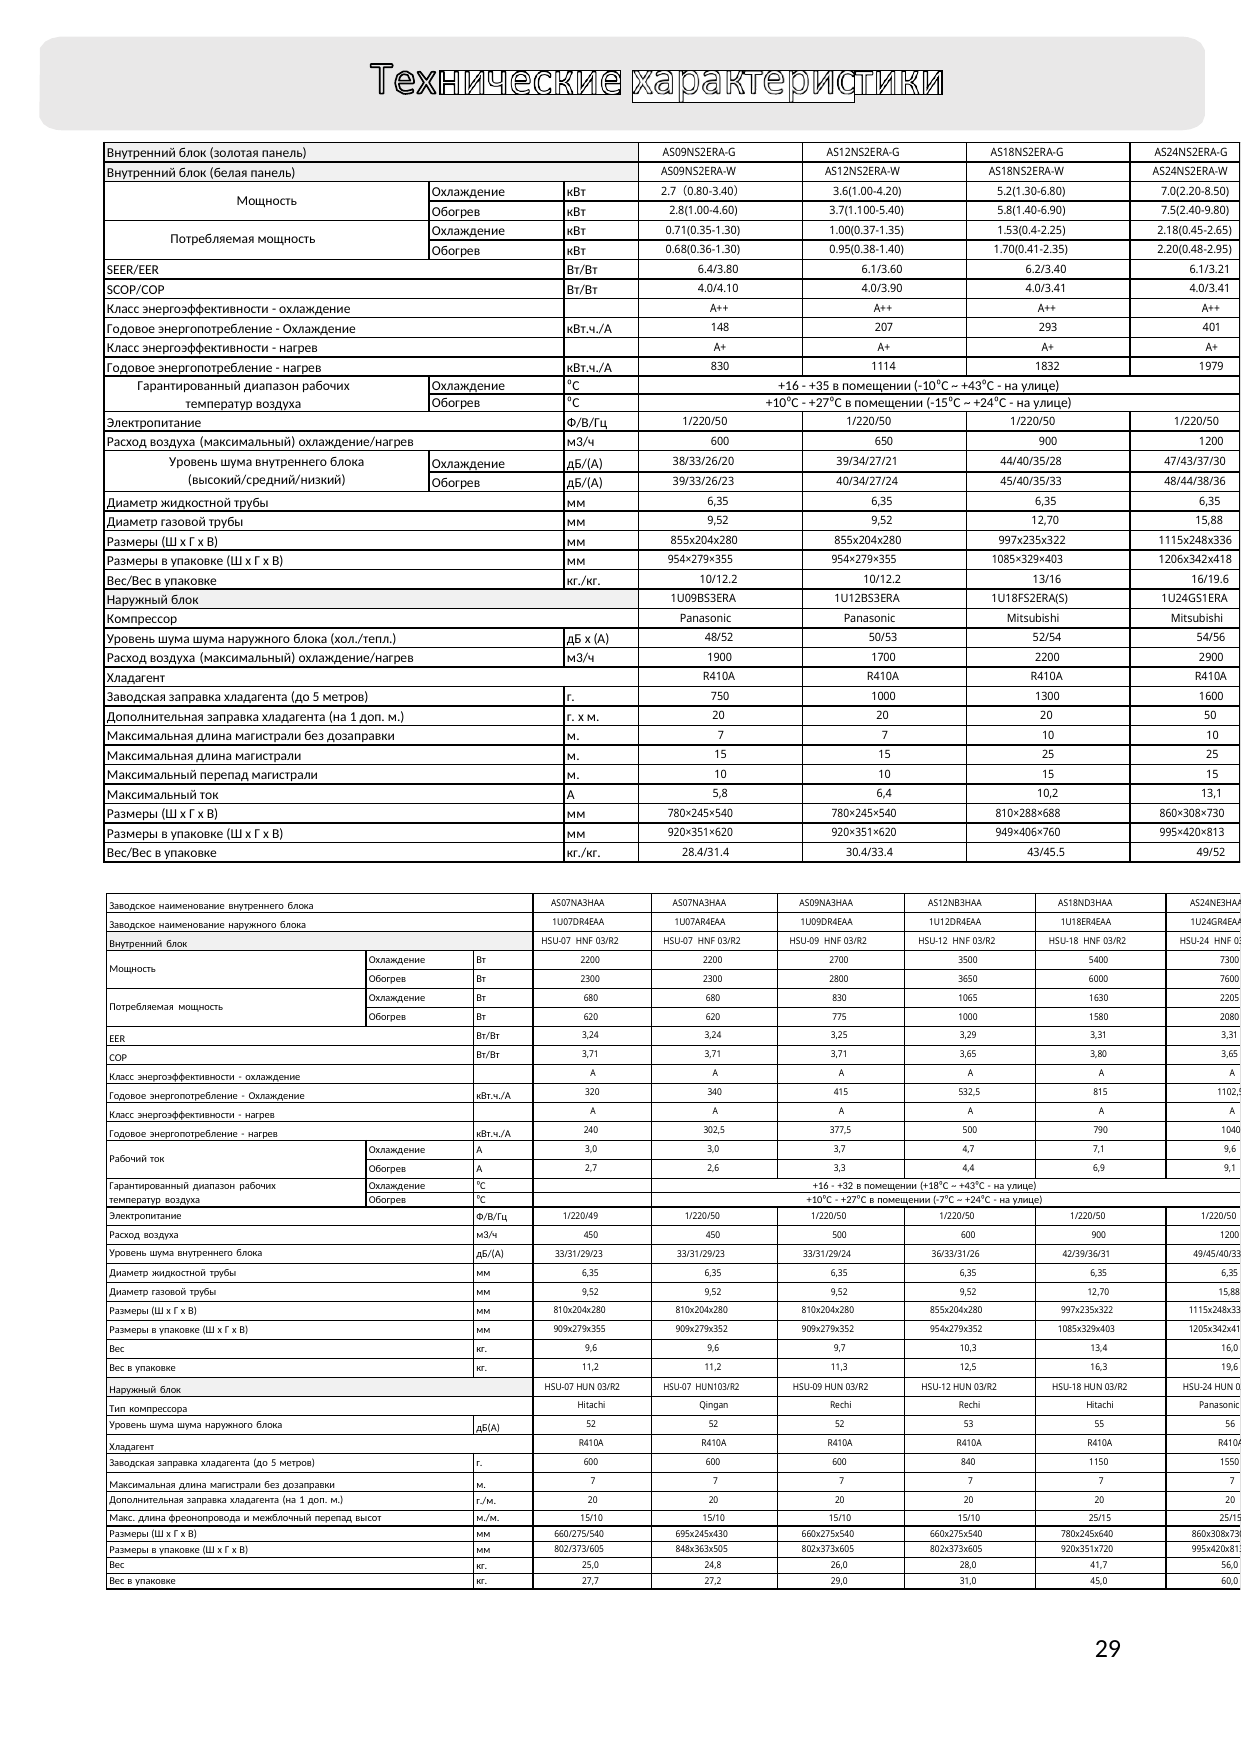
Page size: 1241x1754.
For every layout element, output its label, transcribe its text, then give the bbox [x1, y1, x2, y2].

table_cell Размеры в упаковке (Ш х Г х В) [107, 1321, 473, 1339]
table_header Заводское наименование внутреннего блока [107, 894, 532, 912]
table_cell 20 [905, 1492, 1035, 1509]
table_cell Охлаждение [367, 989, 473, 1007]
table_cell 10/12.2 [803, 570, 966, 588]
table_cell Вт [474, 1008, 532, 1026]
table_cell 20 [534, 1492, 651, 1509]
text 29 [27, 1632, 1121, 1664]
table_cell 7 [639, 726, 802, 744]
table_cell кВт [565, 221, 638, 239]
table_cell 29,0 [778, 1574, 904, 1588]
table_cell 650 [803, 432, 966, 450]
table_cell Диаметр газовой трубы [107, 1283, 473, 1301]
table_cell 25,0 [534, 1558, 651, 1572]
table_cell 25 [967, 746, 1129, 763]
table_cell A [905, 1065, 1035, 1083]
table_cell 1U07AR4EAA [652, 913, 777, 931]
table_header Внутренний блок (золотая панель) [105, 143, 638, 161]
table_cell 27,2 [652, 1574, 777, 1588]
table_cell 53 [905, 1416, 1035, 1434]
table_cell 4,7 [905, 1141, 1035, 1159]
table_cell R410A [639, 668, 802, 686]
table_cell Вт/Вт [565, 260, 638, 278]
picture [440, 71, 620, 94]
table_cell 320 [534, 1084, 651, 1102]
table_cell Вт/Вт [474, 1046, 532, 1064]
table_cell 1000 [905, 1008, 1035, 1026]
table_cell R410A [905, 1435, 1035, 1453]
table_cell А [565, 785, 638, 802]
picture [855, 71, 942, 94]
table_cell A [534, 1103, 651, 1121]
table_cell Уровень шума шума наружного блока [107, 1416, 473, 1434]
table_cell Диаметр жидкостной трубы [107, 1264, 473, 1282]
table_cell Рабочий ток [107, 1141, 365, 1178]
table_cell A [1036, 1103, 1165, 1121]
table_cell 20 [639, 707, 802, 724]
table_cell 9,6 [534, 1340, 651, 1358]
table_cell 3.6(1.00-4.20) [803, 182, 966, 200]
table_cell SEER/EER [105, 260, 563, 278]
table_cell г. x м. [565, 707, 638, 724]
table_cell 240 [534, 1122, 651, 1140]
table_cell 9,52 [639, 512, 802, 530]
table_cell дБ/(А) [565, 473, 638, 491]
table_cell Уровень шума внутреннего блока [107, 1245, 473, 1263]
table_cell 45,0 [1036, 1574, 1165, 1588]
table_cell 41,7 [1036, 1558, 1165, 1572]
table_cell 39/34/27/21 [803, 451, 966, 471]
table_cell 7600 [1167, 970, 1240, 988]
table_cell 660/275/540 [534, 1527, 651, 1541]
table_header AS24NS2ERA-G [1131, 143, 1239, 161]
table_cell мм [565, 824, 638, 841]
table_cell 20 [652, 1492, 777, 1509]
table_cell Охлаждение [367, 951, 473, 969]
table_cell 5,8 [639, 785, 802, 802]
table_cell 9,52 [652, 1283, 777, 1301]
table_cell 2700 [778, 951, 904, 969]
table_cell HSU-18 HUN 03/R2 [1036, 1378, 1165, 1396]
table_header AS18NS2ERA-G [967, 143, 1129, 161]
table_cell 600 [639, 432, 802, 450]
table_cell 9,1 [1167, 1160, 1240, 1178]
table_cell 401 [1131, 318, 1239, 336]
table_cell 5400 [1036, 951, 1165, 969]
table_cell 920x351x720 [1036, 1542, 1165, 1557]
table_cell м. [565, 726, 638, 744]
table_cell Rechi [905, 1397, 1035, 1415]
table_cell 7 [1036, 1473, 1165, 1491]
table_cell Panasonic [639, 609, 802, 627]
table_cell 1700 [803, 648, 966, 666]
table_cell 3,80 [1036, 1046, 1165, 1064]
table_cell 10 [639, 765, 802, 783]
table_cell 27,7 [534, 1574, 651, 1588]
table_cell Заводское наименование наружного блока [107, 913, 532, 931]
table_cell 1040 [1167, 1122, 1240, 1140]
table_cell мм [565, 512, 638, 530]
table_cell 11,2 [534, 1359, 651, 1377]
table_cell 1/220/50 [652, 1208, 777, 1225]
table_cell AS09NS2ERA-W [639, 163, 802, 181]
table_cell кВт [565, 182, 638, 200]
table_cell 36/33/31/26 [905, 1245, 1035, 1263]
table_cell 19,6 [1167, 1359, 1240, 1377]
table_cell 600 [652, 1454, 777, 1472]
table_cell Годовое энергопотребление - нагрев [107, 1122, 473, 1140]
table_cell 1/220/50 [1131, 412, 1239, 430]
table_cell 60,0 [1167, 1574, 1240, 1588]
table_cell R410A [778, 1435, 904, 1453]
table_cell Hitachi [1036, 1397, 1165, 1415]
table_cell Гарантированный диапазон рабочих температур воздуха [105, 377, 428, 411]
table_cell 33/31/29/24 [778, 1245, 904, 1263]
table_cell 7.5(2.40-9.80) [1131, 202, 1239, 219]
table_cell г. [474, 1454, 532, 1472]
table_cell Потребляемая мощность [105, 221, 428, 258]
table_cell 7 [803, 726, 966, 744]
table_cell 44/40/35/28 [967, 451, 1129, 471]
table_cell HSU-12 HUN 03/R2 [905, 1378, 1035, 1396]
table_cell 2,6 [652, 1160, 777, 1178]
table_cell Электропитание [107, 1208, 473, 1225]
table_cell 810x204x280 [778, 1302, 904, 1320]
table_cell A++ [639, 299, 802, 317]
table_cell 1200 [1167, 1226, 1240, 1244]
table_cell Обогрев [430, 395, 563, 411]
table_cell HSU-18 HNF 03/R2 [1036, 932, 1165, 950]
table_cell 900 [967, 432, 1129, 450]
table_cell 2300 [534, 970, 651, 988]
table_cell 1600 [1131, 687, 1239, 705]
table_cell Вес/Вес в упаковке [105, 843, 563, 861]
table_cell 49/45/40/33 [1167, 1245, 1240, 1263]
table_cell Хладагент [105, 668, 638, 686]
table_cell Внутренний блок [107, 932, 532, 950]
table_cell 12,70 [1036, 1283, 1165, 1301]
table_cell 1085×329×403 [967, 551, 1129, 569]
table_cell 42/39/36/31 [1036, 1245, 1165, 1263]
table_cell 3,65 [1167, 1046, 1240, 1064]
table_cell 949×406×760 [967, 824, 1129, 841]
table_cell Mitsubishi [1131, 609, 1239, 627]
table_cell 802/373/605 [534, 1542, 651, 1557]
table_cell 11,3 [778, 1359, 904, 1377]
table_cell 15/10 [778, 1511, 904, 1525]
table_header AS09NA3HAA [778, 894, 904, 912]
table_cell Ф/В/Гц [565, 412, 638, 430]
table_cell HSU-07 HNF 03/R2 [652, 932, 777, 950]
table_cell 6,35 [534, 1264, 651, 1282]
table_cell мм [474, 1283, 532, 1301]
table_cell 802x373x605 [905, 1542, 1035, 1557]
table_cell Класс энергоэффективности - нагрев [107, 1103, 473, 1121]
table_cell 3500 [905, 951, 1035, 969]
table_cell Обогрев [430, 241, 563, 258]
table_cell 1115x248x336 [1167, 1302, 1240, 1320]
table_cell 3,3 [778, 1160, 904, 1178]
table_cell 995×420×813 [1131, 824, 1239, 841]
table_cell R410A [652, 1435, 777, 1453]
table_header AS07NA3HAA [652, 894, 777, 912]
table_cell м./м. [474, 1511, 532, 1525]
table_cell 500 [778, 1226, 904, 1244]
table_cell Годовое энергопотребление - нагрев [105, 358, 563, 375]
table_cell R410A [1131, 668, 1239, 686]
table_cell Охлаждение [430, 221, 563, 239]
table_cell 1206x342x418 [1131, 551, 1239, 569]
table_cell 20 [1036, 1492, 1165, 1509]
table_cell 1U07DR4EAA [534, 913, 651, 931]
table_cell г./м. [474, 1492, 532, 1509]
table_cell 695x245x430 [652, 1527, 777, 1541]
table_cell Размеры (Ш х Г х В) [107, 1302, 473, 1320]
table_cell R410A [967, 668, 1129, 686]
table_cell R410A [1167, 1435, 1240, 1453]
table_cell 3,24 [534, 1027, 651, 1045]
table_cell 660x275x540 [905, 1527, 1035, 1541]
table_cell 780x245x640 [1036, 1527, 1165, 1541]
table_cell 48/52 [639, 629, 802, 647]
table_cell 54/56 [1131, 629, 1239, 647]
table_cell 1/220/50 [639, 412, 802, 430]
table_header AS24NE3HAA [1167, 894, 1240, 912]
table_cell 13/16 [967, 570, 1129, 588]
table_cell HSU-09 HUN 03/R2 [778, 1378, 904, 1396]
table_cell 1U24GS1ERA [1131, 590, 1239, 608]
table_cell 52 [778, 1416, 904, 1434]
table_cell ⁰C [565, 395, 638, 411]
table_cell 30.4/33.4 [803, 843, 966, 861]
table_cell 954×279×355 [803, 551, 966, 569]
table_cell 5.8(1.40-6.90) [967, 202, 1129, 219]
table_cell 900 [1036, 1226, 1165, 1244]
table_cell Потребляемая мощность [107, 989, 365, 1026]
table_cell 10/12.2 [639, 570, 802, 588]
table_cell кВт.ч./А [565, 358, 638, 375]
table_cell 28,0 [905, 1558, 1035, 1572]
table_cell 790 [1036, 1122, 1165, 1140]
table_cell 3,65 [905, 1046, 1035, 1064]
table_cell 1102,5 [1167, 1084, 1240, 1102]
table_cell R410A [534, 1435, 651, 1453]
table_cell 600 [534, 1454, 651, 1472]
table_header AS12NB3HAA [905, 894, 1035, 912]
table_cell 909x279x355 [534, 1321, 651, 1339]
table_cell 9,6 [1167, 1141, 1240, 1159]
table_cell 16/19.6 [1131, 570, 1239, 588]
table_cell 1085x329x403 [1036, 1321, 1165, 1339]
table_cell Хладагент [107, 1435, 532, 1453]
table_cell 3,0 [534, 1141, 651, 1159]
table_cell A [778, 1103, 904, 1121]
table_cell 2800 [778, 970, 904, 988]
table_cell HSU-24 HUN 03/R2 [1167, 1378, 1240, 1396]
table_cell 16,3 [1036, 1359, 1165, 1377]
table_cell 3,71 [778, 1046, 904, 1064]
table_cell 7.0(2.20-8.50) [1131, 182, 1239, 200]
table_cell 1900 [639, 648, 802, 666]
table_cell 6.1/3.21 [1131, 260, 1239, 278]
table_cell 20 [967, 707, 1129, 724]
table_cell 15 [803, 746, 966, 763]
table_header AS12NS2ERA-G [803, 143, 966, 161]
table_cell Охлаждение [430, 377, 563, 393]
table_cell 25/15 [1167, 1511, 1240, 1525]
table_cell Вес [107, 1340, 473, 1358]
table_cell HSU-24 HNF 03/R2 [1167, 932, 1240, 950]
table_cell м3/ч [565, 648, 638, 666]
table_cell 860x308x730 [1167, 1527, 1240, 1541]
table_cell HSU-12 HNF 03/R2 [905, 932, 1035, 950]
table_cell 450 [652, 1226, 777, 1244]
table_cell Расход воздуха [107, 1226, 473, 1244]
table_cell ⁰C [474, 1179, 532, 1192]
table_header AS09NS2ERA-G [639, 143, 802, 161]
table_cell Электропитание [105, 412, 563, 430]
table_cell кВт.ч./А [474, 1122, 532, 1140]
table_cell 9,52 [534, 1283, 651, 1301]
table_cell 40/34/27/24 [803, 473, 966, 491]
table_cell 20 [803, 707, 966, 724]
table_cell A [778, 1065, 904, 1083]
table_cell Вт [474, 970, 532, 988]
table_cell Диаметр газовой трубы [105, 512, 563, 530]
table_cell 954x279x352 [905, 1321, 1035, 1339]
table_cell кг./кг. [565, 843, 638, 861]
table_cell 56,0 [1167, 1558, 1240, 1572]
table_cell [474, 1103, 532, 1121]
table_cell 25 [1131, 746, 1239, 763]
table_cell Mitsubishi [967, 609, 1129, 627]
table_cell A+ [803, 338, 966, 356]
table_cell Panasonic [803, 609, 966, 627]
table_cell 3,71 [652, 1046, 777, 1064]
table_cell 3,71 [534, 1046, 651, 1064]
table_cell Вес в упаковке [107, 1574, 473, 1588]
table_cell 3,25 [778, 1027, 904, 1045]
table_cell 840 [905, 1454, 1035, 1472]
table_cell 0.71(0.35-1.30) [639, 221, 802, 239]
table_cell Вес [107, 1558, 473, 1572]
table_cell 6,35 [1036, 1264, 1165, 1282]
table_cell 780×245×540 [803, 804, 966, 822]
table_cell Тип компрессора [107, 1397, 532, 1415]
table_cell Вт [474, 989, 532, 1007]
table_cell Годовое энергопотребление - Охлаждение [107, 1084, 473, 1102]
table_cell 207 [803, 318, 966, 336]
table_cell мм [565, 804, 638, 822]
table_cell 20 [1167, 1492, 1240, 1509]
table_cell Наружный блок [105, 590, 638, 608]
table_cell 2,7 [534, 1160, 651, 1178]
table_cell 0.95(0.38-1.40) [803, 241, 966, 258]
table_cell Заводская заправка хладагента (до 5 метров) [107, 1454, 473, 1472]
table_cell 855x204x280 [639, 531, 802, 549]
table_cell 3.7(1.100-5.40) [803, 202, 966, 219]
table_cell 25/15 [1036, 1511, 1165, 1525]
table_cell 1114 [803, 358, 966, 375]
table_cell Мощность [105, 182, 428, 219]
table_cell 995x420x813 [1167, 1542, 1240, 1557]
table_cell 52/54 [967, 629, 1129, 647]
table_cell 660x275x540 [778, 1527, 904, 1541]
table_cell мм [565, 531, 638, 549]
table_cell 10 [1131, 726, 1239, 744]
table_cell 6,35 [778, 1264, 904, 1282]
table_cell 5.2(1.30-6.80) [967, 182, 1129, 200]
table_cell HSU-07 HNF 03/R2 [534, 932, 651, 950]
table_cell Класс энергоэффективности - охлаждение [107, 1065, 473, 1083]
table_cell Обогрев [367, 1160, 473, 1178]
table_cell кг. [474, 1340, 532, 1358]
table_cell 415 [778, 1084, 904, 1102]
table_cell A++ [1131, 299, 1239, 317]
table_cell 52 [652, 1416, 777, 1434]
table_cell 532,5 [905, 1084, 1035, 1102]
table_cell 810x204x280 [652, 1302, 777, 1320]
table_cell 50 [1131, 707, 1239, 724]
table_cell Обогрев [430, 202, 563, 219]
table_cell 1/220/50 [1036, 1208, 1165, 1225]
table_cell 47/43/37/30 [1131, 451, 1239, 471]
table_cell 4.0/4.10 [639, 280, 802, 297]
table_cell Максимальный перепад магистрали [105, 765, 563, 783]
table_cell дБ(А) [474, 1416, 532, 1434]
table_cell 9,52 [905, 1283, 1035, 1301]
table_cell Уровень шума шума наружного блока (хол./тепл.) [105, 629, 563, 647]
table_cell 20 [778, 1492, 904, 1509]
table_cell 3,7 [778, 1141, 904, 1159]
table_cell 1U09DR4EAA [778, 913, 904, 931]
table_cell Внутренний блок (белая панель) [105, 163, 638, 181]
table_cell 38/33/26/20 [639, 451, 802, 471]
table_cell 2200 [652, 951, 777, 969]
table_cell HSU-09 HNF 03/R2 [778, 932, 904, 950]
table_cell Hitachi [534, 1397, 651, 1415]
table_cell 775 [778, 1008, 904, 1026]
table_cell A [652, 1065, 777, 1083]
table_cell 15 [1131, 765, 1239, 783]
table_cell 6.4/3.80 [639, 260, 802, 278]
table_cell 6,35 [967, 492, 1129, 510]
table_cell 11,2 [652, 1359, 777, 1377]
table_cell Охлаждение [367, 1141, 473, 1159]
table_cell 2200 [534, 951, 651, 969]
table_cell A++ [967, 299, 1129, 317]
table_cell м. [565, 746, 638, 763]
table_cell 3,31 [1036, 1027, 1165, 1045]
table_cell [534, 1193, 651, 1206]
table_cell кВт.ч./А [565, 318, 638, 336]
table_cell Размеры (Ш х Г х В) [107, 1527, 473, 1541]
table_cell 2205 [1167, 989, 1240, 1007]
table_cell 15/10 [652, 1511, 777, 1525]
table_cell 1000 [803, 687, 966, 705]
table_cell AS18NS2ERA-W [967, 163, 1129, 181]
table_cell 377,5 [778, 1122, 904, 1140]
table_cell 1979 [1131, 358, 1239, 375]
table_cell Максимальная длина магистрали без дозаправки [107, 1473, 473, 1491]
table_cell Обогрев [367, 1008, 473, 1026]
table_cell 1U18FS2ERA(S) [967, 590, 1129, 608]
table_cell 1.70(0.41-2.35) [967, 241, 1129, 258]
table_cell 855x204x280 [905, 1302, 1035, 1320]
table_cell 10,3 [905, 1340, 1035, 1358]
table_cell 16,0 [1167, 1340, 1240, 1358]
table_cell 997x235x322 [1036, 1302, 1165, 1320]
table_cell 848x363x505 [652, 1542, 777, 1557]
table_cell Обогрев [367, 970, 473, 988]
table_cell 855x204x280 [803, 531, 966, 549]
table_cell 920×351×620 [803, 824, 966, 841]
table_cell 1/220/49 [534, 1208, 651, 1225]
table_cell +16 - +35 в помещении (-10⁰C ~ +43⁰C - на улице) [639, 377, 1239, 393]
table_cell 909x279x352 [652, 1321, 777, 1339]
table_cell [565, 299, 638, 317]
table_cell Qingan [652, 1397, 777, 1415]
table_cell +10⁰C - +27⁰C в помещении (-15⁰C ~ +24⁰C - на улице) [639, 395, 1239, 411]
table_cell 1/220/50 [803, 412, 966, 430]
table_cell 6,35 [803, 492, 966, 510]
table_cell +16 - +32 в помещении (+18⁰C ~ +43⁰C - на улице) [652, 1179, 1240, 1192]
table_cell А [474, 1160, 532, 1178]
table_cell Охлаждение [367, 1179, 473, 1192]
table_cell 3650 [905, 970, 1035, 988]
table_cell 48/44/38/36 [1131, 473, 1239, 491]
table_cell 1/220/50 [967, 412, 1129, 430]
table_cell 620 [652, 1008, 777, 1026]
table_cell 810×288×688 [967, 804, 1129, 822]
table_cell 600 [778, 1454, 904, 1472]
table_cell 2.20(0.48-2.95) [1131, 241, 1239, 258]
table_cell А [474, 1141, 532, 1159]
table_cell Макс. длина фреонопровода и межблочный перепад высот [107, 1511, 473, 1525]
table_cell A [905, 1103, 1035, 1121]
table_cell Мощность [107, 951, 365, 988]
table_cell 7 [534, 1473, 651, 1491]
table_cell ⁰C [565, 377, 638, 393]
table_cell 1150 [1036, 1454, 1165, 1472]
table_cell 31,0 [905, 1574, 1035, 1588]
table_cell Rechi [778, 1397, 904, 1415]
table_cell 7 [1167, 1473, 1240, 1491]
table_cell 1/220/50 [1167, 1208, 1240, 1225]
table_cell 1/220/50 [778, 1208, 904, 1225]
table_cell Дополнительная заправка хладагента (на 1 доп. м.) [105, 707, 563, 724]
table_cell 52 [534, 1416, 651, 1434]
table_cell Дополнительная заправка хладагента (на 1 доп. м.) [107, 1492, 473, 1509]
table_cell HSU-07 HUN 03/R2 [534, 1378, 651, 1396]
table_cell 2.8(1.00-4.60) [639, 202, 802, 219]
table_cell 15 [639, 746, 802, 763]
table_cell 7,1 [1036, 1141, 1165, 1159]
table_cell AS24NS2ERA-W [1131, 163, 1239, 181]
table_cell 6000 [1036, 970, 1165, 988]
table_cell Обогрев [367, 1193, 473, 1206]
table_cell Гарантированный диапазон рабочих температур воздуха [107, 1179, 365, 1206]
table_cell 12,70 [967, 512, 1129, 530]
table_cell A+ [967, 338, 1129, 356]
table_cell Максимальная длина магистрали [105, 746, 563, 763]
table_cell Размеры в упаковке (Ш х Г х В) [105, 824, 563, 841]
table_cell 815 [1036, 1084, 1165, 1102]
table_cell 340 [652, 1084, 777, 1102]
table_cell 780×245×540 [639, 804, 802, 822]
table_cell Ф/В/Гц [474, 1208, 532, 1225]
table_cell 2200 [967, 648, 1129, 666]
table_cell 6,35 [1131, 492, 1239, 510]
table_cell 1630 [1036, 989, 1165, 1007]
table_cell 15/10 [534, 1511, 651, 1525]
table_cell 500 [905, 1122, 1035, 1140]
table_cell 1550 [1167, 1454, 1240, 1472]
table_cell 15/10 [905, 1511, 1035, 1525]
table_cell 1.00(0.37-1.35) [803, 221, 966, 239]
table_cell 6.2/3.40 [967, 260, 1129, 278]
table_cell 920×351×620 [639, 824, 802, 841]
table_cell 4.0/3.90 [803, 280, 966, 297]
table_cell 7300 [1167, 951, 1240, 969]
table_cell 2900 [1131, 648, 1239, 666]
table_cell 2080 [1167, 1008, 1240, 1026]
table_cell кг. [474, 1359, 532, 1377]
table_cell 2300 [652, 970, 777, 988]
table_cell г. [565, 687, 638, 705]
table_cell мм [474, 1527, 532, 1541]
table_cell 13,1 [1131, 785, 1239, 802]
table_cell 4.0/3.41 [967, 280, 1129, 297]
table_cell Уровень шума внутреннего блока (высокий/средний/низкий) [105, 451, 428, 491]
table_cell 1580 [1036, 1008, 1165, 1026]
table_cell кг. [474, 1558, 532, 1572]
table_cell 997x235x322 [967, 531, 1129, 549]
table_cell R410A [1036, 1435, 1165, 1453]
table_cell Вт [474, 951, 532, 969]
table_cell 6,35 [652, 1264, 777, 1282]
table_cell 680 [534, 989, 651, 1007]
table_cell +10⁰C - +27⁰C в помещении (-7⁰C ~ +24⁰C - на улице) [652, 1193, 1240, 1206]
table_cell 6,4 [803, 785, 966, 802]
table_cell кВт [565, 241, 638, 258]
table_cell 24,8 [652, 1558, 777, 1572]
table_cell дБ/(А) [565, 451, 638, 471]
table_cell Компрессор [105, 609, 638, 627]
table_cell HSU-07 HUN103/R2 [652, 1378, 777, 1396]
table_cell 293 [967, 318, 1129, 336]
table_cell Panasonic [1167, 1397, 1240, 1415]
table_cell кВт [565, 202, 638, 219]
table_cell A+ [639, 338, 802, 356]
table_cell 954×279×355 [639, 551, 802, 569]
table_cell 55 [1036, 1416, 1165, 1434]
table_cell ⁰C [474, 1193, 532, 1206]
table_cell 1.53(0.4-2.25) [967, 221, 1129, 239]
table_cell A++ [803, 299, 966, 317]
table_cell 4,4 [905, 1160, 1035, 1178]
table_cell Наружный блок [107, 1378, 532, 1396]
table_cell мм [565, 492, 638, 510]
table_cell R410A [803, 668, 966, 686]
table_cell 0.68(0.36-1.30) [639, 241, 802, 258]
table_cell 2.7（0.80-3.40） [639, 182, 802, 200]
table_cell Охлаждение [430, 451, 563, 471]
table_cell 1832 [967, 358, 1129, 375]
table_cell Класс энергоэффективности - охлаждение [105, 299, 563, 317]
table_cell 10 [803, 765, 966, 783]
table_cell 33/31/29/23 [534, 1245, 651, 1263]
table_cell 9,52 [803, 512, 966, 530]
table_cell 450 [534, 1226, 651, 1244]
table_cell 3,0 [652, 1141, 777, 1159]
table_cell 15 [967, 765, 1129, 783]
table_cell A+ [1131, 338, 1239, 356]
table_cell 3,24 [652, 1027, 777, 1045]
table_cell A [1167, 1103, 1240, 1121]
table_cell 9,7 [778, 1340, 904, 1358]
table_cell [565, 338, 638, 356]
table_cell 10,2 [967, 785, 1129, 802]
table_cell 1/220/50 [905, 1208, 1035, 1225]
table_cell 28.4/31.4 [639, 843, 802, 861]
table_cell 802x373x605 [778, 1542, 904, 1557]
table_cell 15,88 [1131, 512, 1239, 530]
table_cell 810x204x280 [534, 1302, 651, 1320]
table_cell мм [474, 1302, 532, 1320]
table_cell 830 [778, 989, 904, 1007]
table_cell 45/40/35/33 [967, 473, 1129, 491]
table_cell 6.1/3.60 [803, 260, 966, 278]
table_cell Вес в упаковке [107, 1359, 473, 1377]
table_cell 600 [905, 1226, 1035, 1244]
table_cell м. [474, 1473, 532, 1491]
picture [633, 71, 854, 102]
table_cell 7 [905, 1473, 1035, 1491]
table_cell 1U12BS3ERA [803, 590, 966, 608]
table_cell дБ/(А) [474, 1245, 532, 1263]
table_cell Расход воздуха (максимальный) охлаждение/нагрев [105, 432, 563, 450]
table_cell 1065 [905, 989, 1035, 1007]
table_cell Заводская заправка хладагента (до 5 метров) [105, 687, 563, 705]
table_cell Расход воздуха (максимальный) охлаждение/нагрев [105, 648, 563, 666]
table_cell кВт.ч./А [474, 1084, 532, 1102]
table_cell 26,0 [778, 1558, 904, 1572]
table_cell A [652, 1103, 777, 1121]
table_cell [534, 1179, 651, 1192]
table_cell A [534, 1065, 651, 1083]
table_cell 6,9 [1036, 1160, 1165, 1178]
table_cell 3,29 [905, 1027, 1035, 1045]
table_cell 680 [652, 989, 777, 1007]
table_cell Вес/Вес в упаковке [105, 570, 563, 588]
table_cell кг. [474, 1574, 532, 1588]
table_cell 50/53 [803, 629, 966, 647]
table_cell A [1167, 1065, 1240, 1083]
table_cell 6,35 [639, 492, 802, 510]
table_cell Вт/Вт [565, 280, 638, 297]
table_cell Диаметр жидкостной трубы [105, 492, 563, 510]
table_cell мм [474, 1264, 532, 1282]
table_cell м. [565, 765, 638, 783]
table_cell 148 [639, 318, 802, 336]
table_cell Максимальный ток [105, 785, 563, 802]
table_cell 302,5 [652, 1122, 777, 1140]
table_cell Размеры в упаковке (Ш х Г х В) [107, 1542, 473, 1557]
table_cell 13,4 [1036, 1340, 1165, 1358]
table_cell 15,88 [1167, 1283, 1240, 1301]
table_header AS18ND3HAA [1036, 894, 1165, 912]
table_cell мм [565, 551, 638, 569]
table_cell 39/33/26/23 [639, 473, 802, 491]
table_cell Размеры (Ш х Г х В) [105, 531, 563, 549]
table_cell A [1036, 1065, 1165, 1083]
table_cell 620 [534, 1008, 651, 1026]
table_cell 6,35 [905, 1264, 1035, 1282]
table_cell 12,5 [905, 1359, 1035, 1377]
table_cell 7 [652, 1473, 777, 1491]
table_cell 7 [778, 1473, 904, 1491]
table_cell 1200 [1131, 432, 1239, 450]
table_cell 1115x248x336 [1131, 531, 1239, 549]
table_cell Класс энергоэффективности - нагрев [105, 338, 563, 356]
table_cell 10 [967, 726, 1129, 744]
table_cell Обогрев [430, 473, 563, 491]
table_cell 33/31/29/23 [652, 1245, 777, 1263]
table_cell [474, 1065, 532, 1083]
table_cell 1U09BS3ERA [639, 590, 802, 608]
table_cell дБ x (А) [565, 629, 638, 647]
table_cell 830 [639, 358, 802, 375]
table_cell 4.0/3.41 [1131, 280, 1239, 297]
table_cell 1205x342x418 [1167, 1321, 1240, 1339]
table_cell 1U18ER4EAA [1036, 913, 1165, 931]
table_cell AS12NS2ERA-W [803, 163, 966, 181]
table_cell 49/52 [1131, 843, 1239, 861]
table_cell м3/ч [474, 1226, 532, 1244]
table_cell COP [107, 1046, 473, 1064]
table_cell 1300 [967, 687, 1129, 705]
table_cell Максимальная длина магистрали без дозаправки [105, 726, 563, 744]
table_cell Годовое энергопотребление - Охлаждение [105, 318, 563, 336]
table_cell Размеры в упаковке (Ш х Г х В) [105, 551, 563, 569]
table_cell мм [474, 1542, 532, 1557]
table_cell 2.18(0.45-2.65) [1131, 221, 1239, 239]
table_cell кг./кг. [565, 570, 638, 588]
table_cell Размеры (Ш х Г х В) [105, 804, 563, 822]
table_cell EER [107, 1027, 473, 1045]
table_cell мм [474, 1321, 532, 1339]
table_cell 860×308×730 [1131, 804, 1239, 822]
table_cell 909x279x352 [778, 1321, 904, 1339]
table_cell 750 [639, 687, 802, 705]
table_cell Охлаждение [430, 182, 563, 200]
table_cell 56 [1167, 1416, 1240, 1434]
table_cell 9,52 [778, 1283, 904, 1301]
table_cell 6,35 [1167, 1264, 1240, 1282]
table_cell м3/ч [565, 432, 638, 450]
table_cell Вт/Вт [474, 1027, 532, 1045]
table_cell 43/45.5 [967, 843, 1129, 861]
table_cell 3,31 [1167, 1027, 1240, 1045]
table_cell 1U24GR4EAA [1167, 913, 1240, 931]
table_header AS07NA3HAA [534, 894, 651, 912]
table_cell 9,6 [652, 1340, 777, 1358]
table_cell 1U12DR4EAA [905, 913, 1035, 931]
table_cell SCOP/COP [105, 280, 563, 297]
